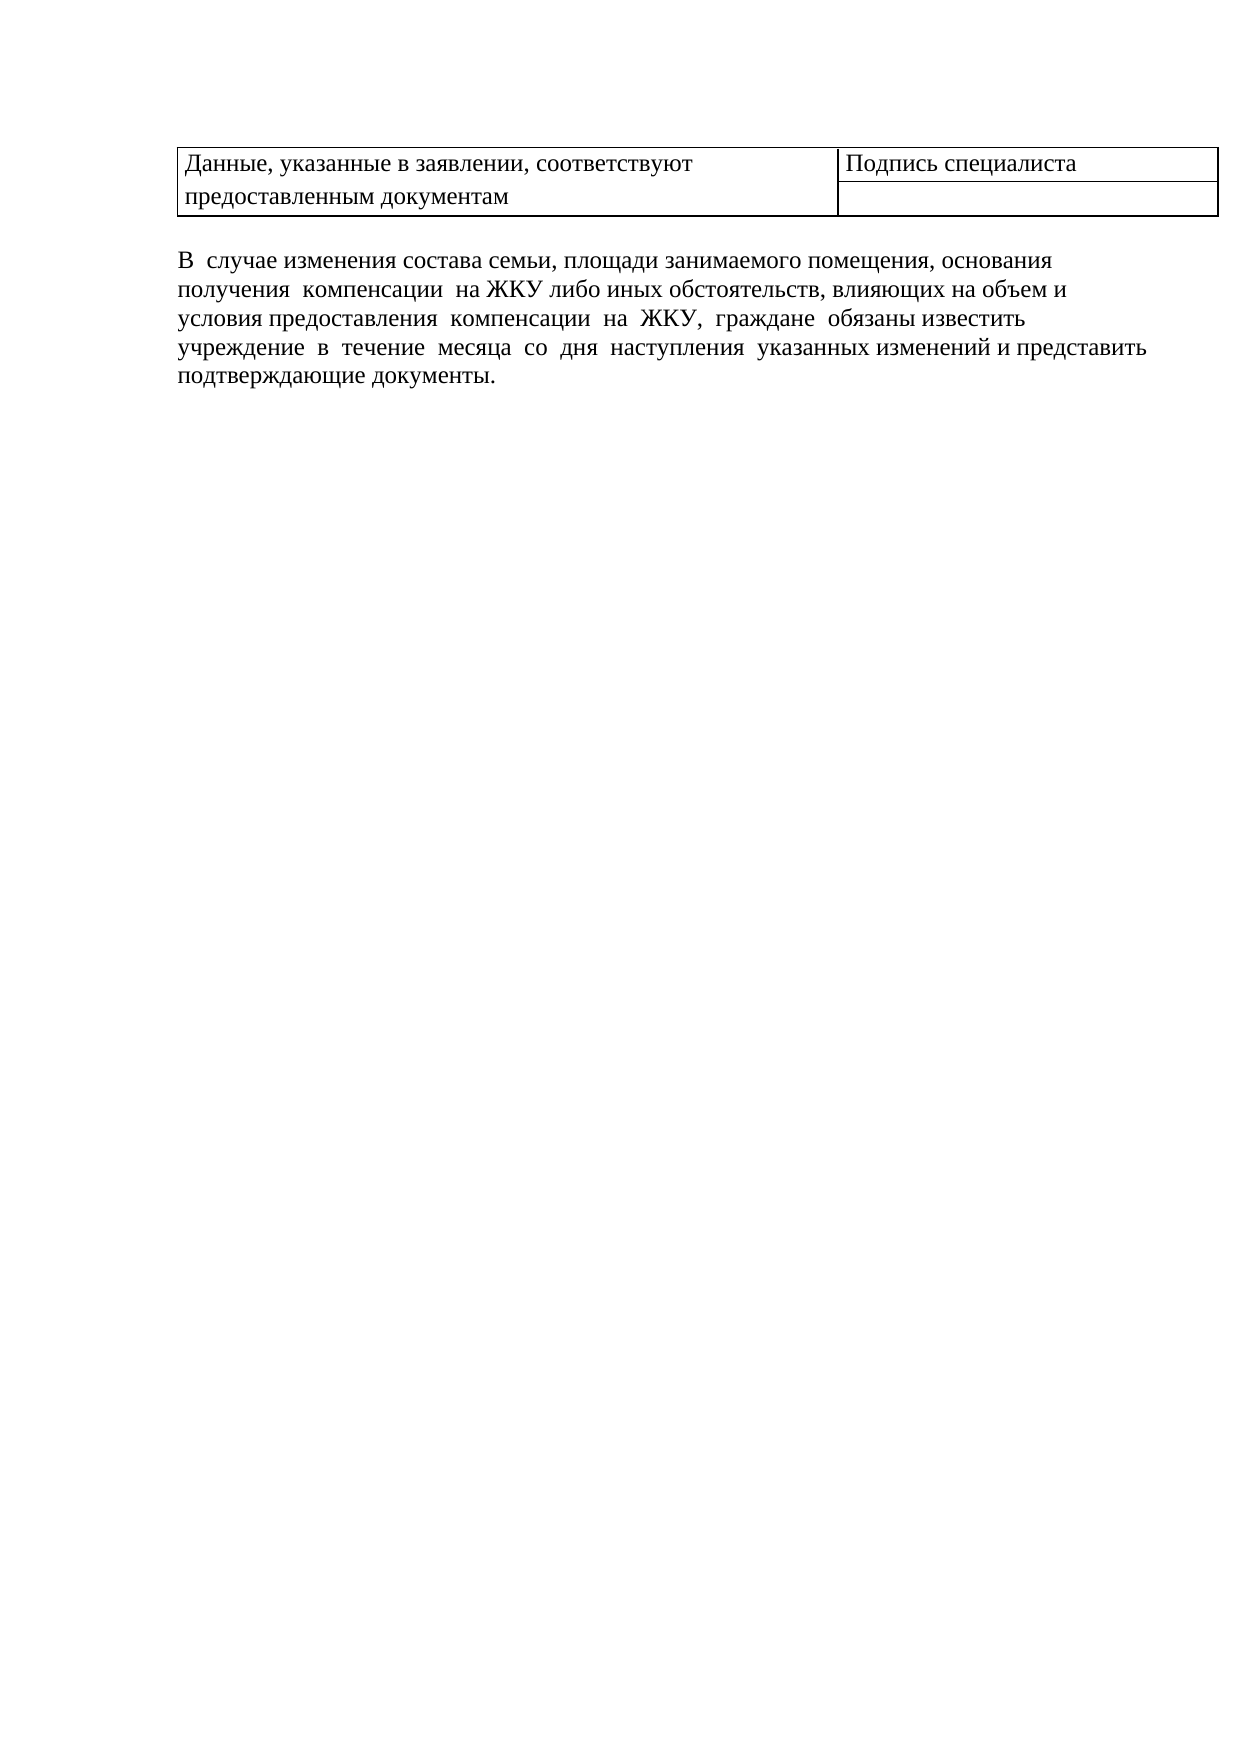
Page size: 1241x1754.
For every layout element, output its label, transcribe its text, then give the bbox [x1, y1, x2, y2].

table_cell [839, 182, 1217, 215]
table_header Подпись специалиста [839, 148, 1217, 181]
text В случае изменения состава семьи, площади занимаемого помещения, основания получения компенсации на ЖКУ либо иных обстоятельств, влияющих на объем и условия предоставления компенсации на ЖКУ, граждане обязаны известить учреждение в течение месяца со дня наступления указанных изменений и представить подтверждающие документы. [177, 246, 1152, 389]
table_header Данные, указанные в заявлении, соответствуют предоставленным документам [178, 148, 838, 215]
